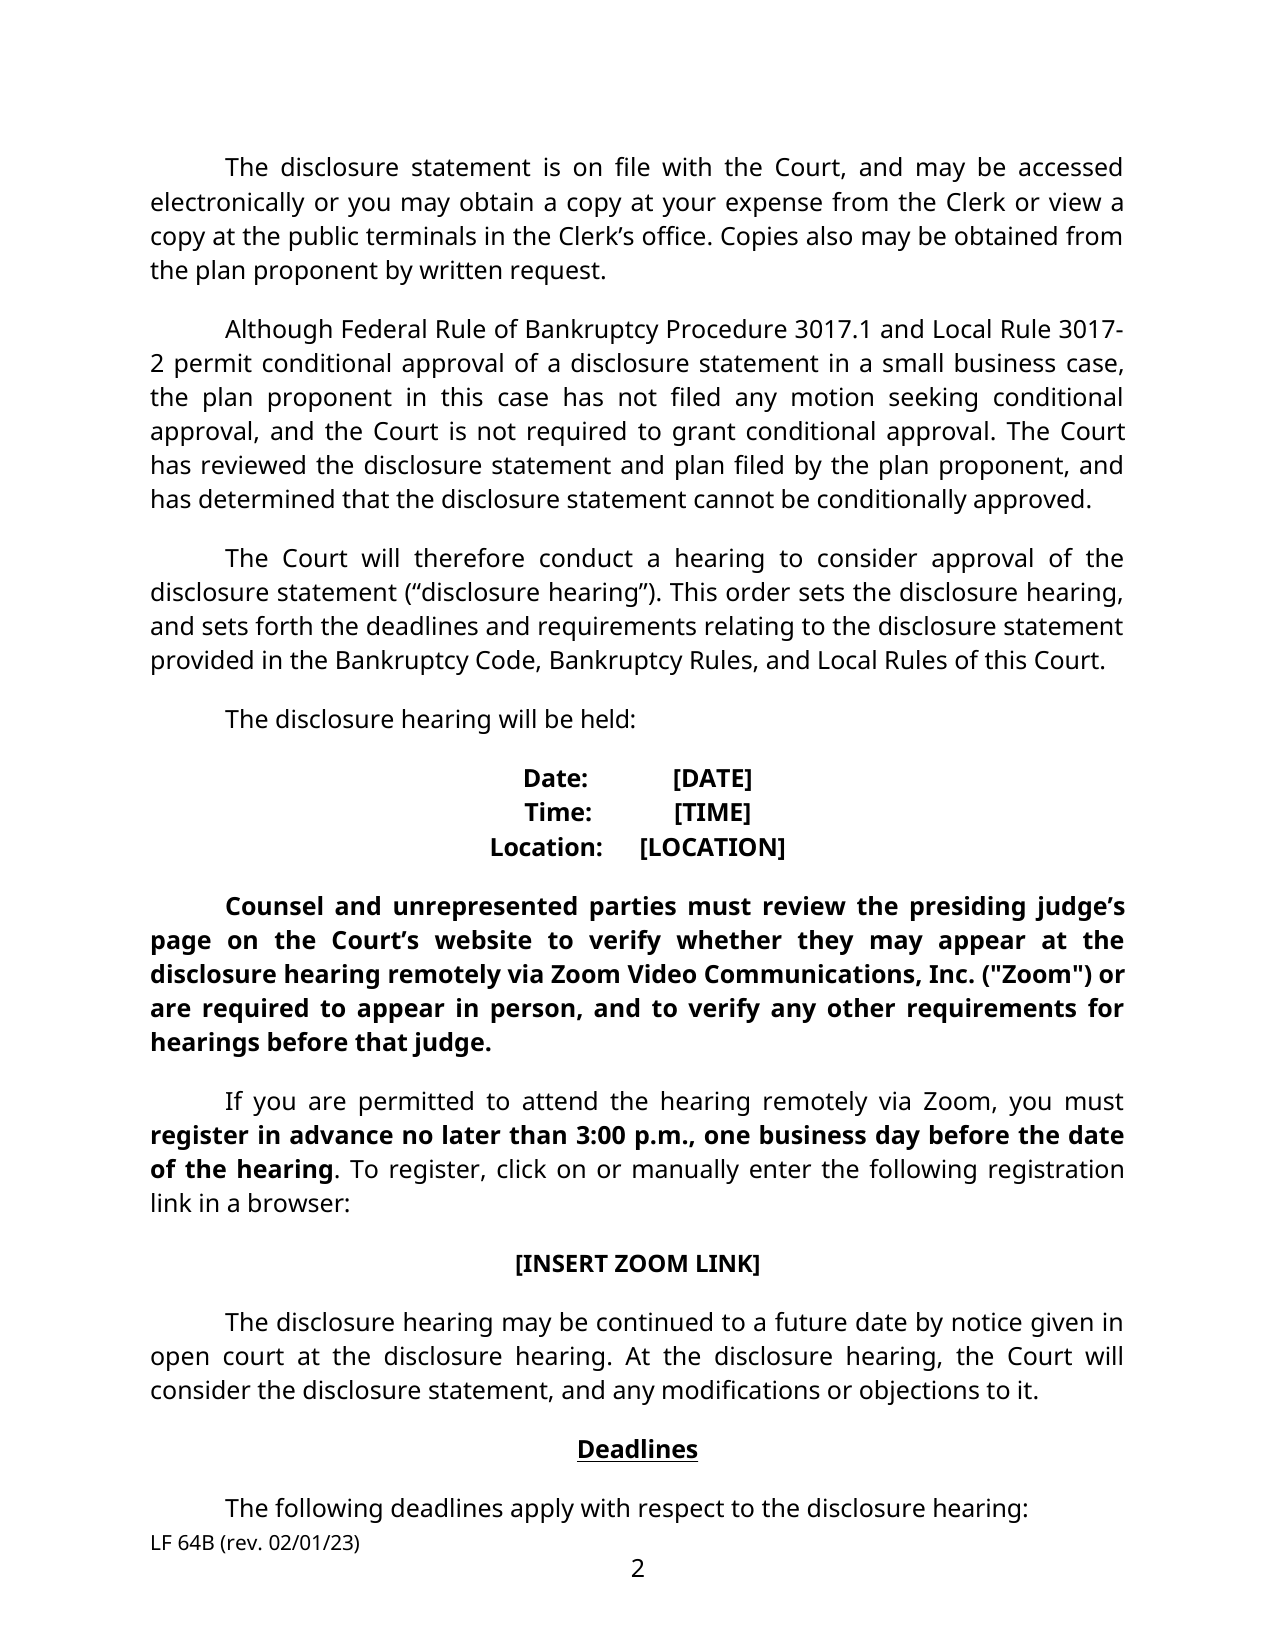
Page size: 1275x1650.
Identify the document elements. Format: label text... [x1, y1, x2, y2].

text The disclosure statement is on file with the Court, and may be accessed electronically or you may obtain a copy at your expense from the Clerk or view a copy at the public terminals in the Clerk’s office. Copies also may be obtained from the plan proponent by written request. [150, 150, 1125, 286]
text Counsel and unrepresented parties must review the presiding judge’s page on the Court’s website to verify whether they may appear at the disclosure hearing remotely via Zoom Video Communications, Inc. ("Zoom") or are required to appear in person, and to verify any other requirements for hearings before that judge. [150, 888, 1126, 1059]
text The Court will therefore conduct a hearing to consider approval of the disclosure statement (“disclosure hearing”). This order sets the disclosure hearing, and sets forth the deadlines and requirements relating to the disclosure statement provided in the Bankruptcy Code, Bankruptcy Rules, and Local Rules of this Court. [150, 541, 1125, 677]
text [INSERT ZOOM LINK] [139, 1247, 1136, 1279]
text Time: [TIME] [139, 795, 1136, 829]
text The following deadlines apply with respect to the disclosure hearing: [225, 1491, 1150, 1525]
text Deadlines [139, 1432, 1135, 1466]
text The disclosure hearing may be continued to a future date by notice given in open court at the disclosure hearing. At the disclosure hearing, the Court will consider the disclosure statement, and any modifications or objections to it. [150, 1304, 1126, 1407]
text Date: [DATE] [139, 761, 1136, 795]
text Although Federal Rule of Bankruptcy Procedure 3017.1 and Local Rule 3017- 2 permit conditional approval of a disclosure statement in a small business case, the plan proponent in this case has not filed any motion seeking conditional approval, and the Court is not required to grant conditional approval. The Court has reviewed the disclosure statement and plan filed by the plan proponent, and has determined that the disclosure statement cannot be conditionally approved. [150, 311, 1126, 516]
text If you are permitted to attend the hearing remotely via Zoom, you must register in advance no later than 3:00 p.m., one business day before the date of the hearing. To register, click on or manually enter the following registration link in a browser: [150, 1084, 1126, 1220]
text Location: [LOCATION] [139, 829, 1136, 863]
text The disclosure hearing will be held: [225, 702, 1150, 736]
